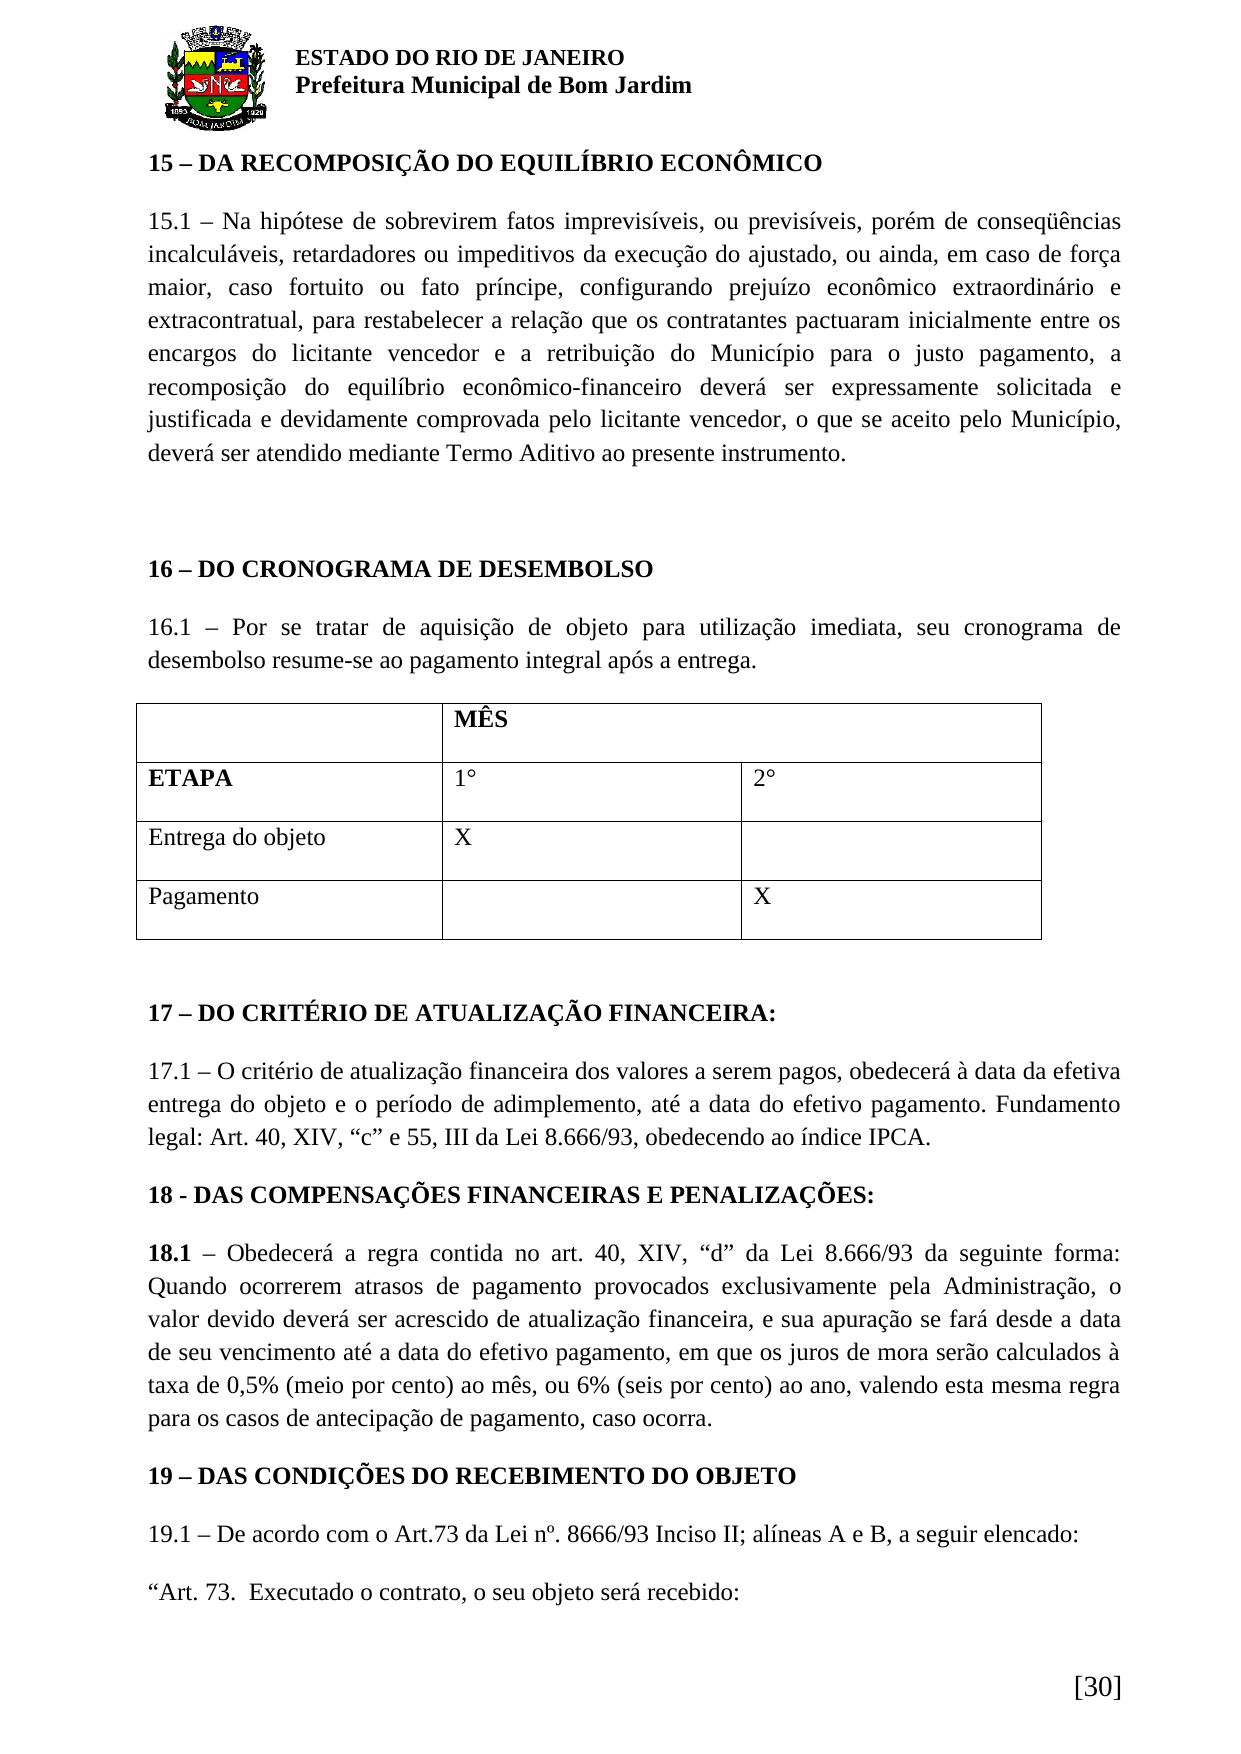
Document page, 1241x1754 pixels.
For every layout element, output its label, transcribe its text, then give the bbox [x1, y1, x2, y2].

table_cell Pagamento [137, 881, 442, 939]
table_header MÊS [443, 704, 1041, 762]
table_cell X [742, 881, 1041, 939]
table_cell ETAPA [137, 763, 442, 821]
text 17 – DO CRITÉRIO DE ATUALIZAÇÃO FINANCEIRA: [148, 998, 1122, 1027]
text 16.1 – Por se tratar de aquisição de objeto para utilização imediata, seu cronograma de desembolso resume-se ao pagamento integral após a entrega. [148, 612, 1122, 673]
table_cell [443, 881, 741, 939]
table_cell 2° [742, 763, 1041, 821]
text 19.1 – De acordo com o Art.73 da Lei nº. 8666/93 Inciso II; alíneas A e B, a seguir elencado: [148, 1519, 1122, 1548]
text 17.1 – O critério de atualização financeira dos valores a serem pagos, obedecerá à data da efetiva entrega do objeto e o período de adimplemento, até a data do efetivo pagamento. Fundamento legal: Art. 40, XIV, “c” e 55, III da Lei 8.666/93, obedecendo ao índice IPCA. [148, 1056, 1122, 1151]
table_cell Entrega do objeto [137, 822, 442, 880]
table_cell X [443, 822, 741, 880]
text “Art. 73. Executado o contrato, o seu objeto será recebido: [148, 1577, 1122, 1606]
table_header [137, 704, 442, 762]
text 19 – DAS CONDIÇÕES DO RECEBIMENTO DO OBJETO [148, 1461, 1122, 1490]
table_header 15 – DA RECOMPOSIÇÃO DO EQUILÍBRIO ECONÔMICO [137, 148, 1037, 206]
text 18.1 – Obedecerá a regra contida no art. 40, XIV, “d” da Lei 8.666/93 da seguinte forma: Quando ocorrerem atrasos de pagamento provocados exclusivamente pela Administração, o valor devido deverá ser acrescido de atualização financeira, e sua apuração se fará desde a data de seu vencimento até a data do efetivo pagamento, em que os juros de mora serão calculados à taxa de 0,5% (meio por cento) ao mês, ou 6% (seis por cento) ao ano, valendo esta mesma regra para os casos de antecipação de pagamento, caso ocorra. [148, 1238, 1122, 1432]
picture [162, 23, 268, 133]
text 16 – DO CRONOGRAMA DE DESEMBOLSO [148, 554, 1122, 582]
text 18 - DAS COMPENSAÇÕES FINANCEIRAS E PENALIZAÇÕES: [148, 1180, 1122, 1209]
table_cell [742, 822, 1041, 880]
table_cell 1° [443, 763, 741, 821]
text 15.1 – Na hipótese de sobrevirem fatos imprevisíveis, ou previsíveis, porém de conseqüências incalculáveis, retardadores ou impeditivos da execução do ajustado, ou ainda, em caso de força maior, caso fortuito ou fato príncipe, configurando prejuízo econômico extraordinário e extracontratual, para restabelecer a relação que os contratantes pactuaram inicialmente entre os encargos do licitante vencedor e a retribuição do Município para o justo pagamento, a recomposição do equilíbrio econômico-financeiro deverá ser expressamente solicitada e justificada e devidamente comprovada pelo licitante vencedor, o que se aceito pelo Município, deverá ser atendido mediante Termo Aditivo ao presente instrumento. [148, 206, 1122, 466]
